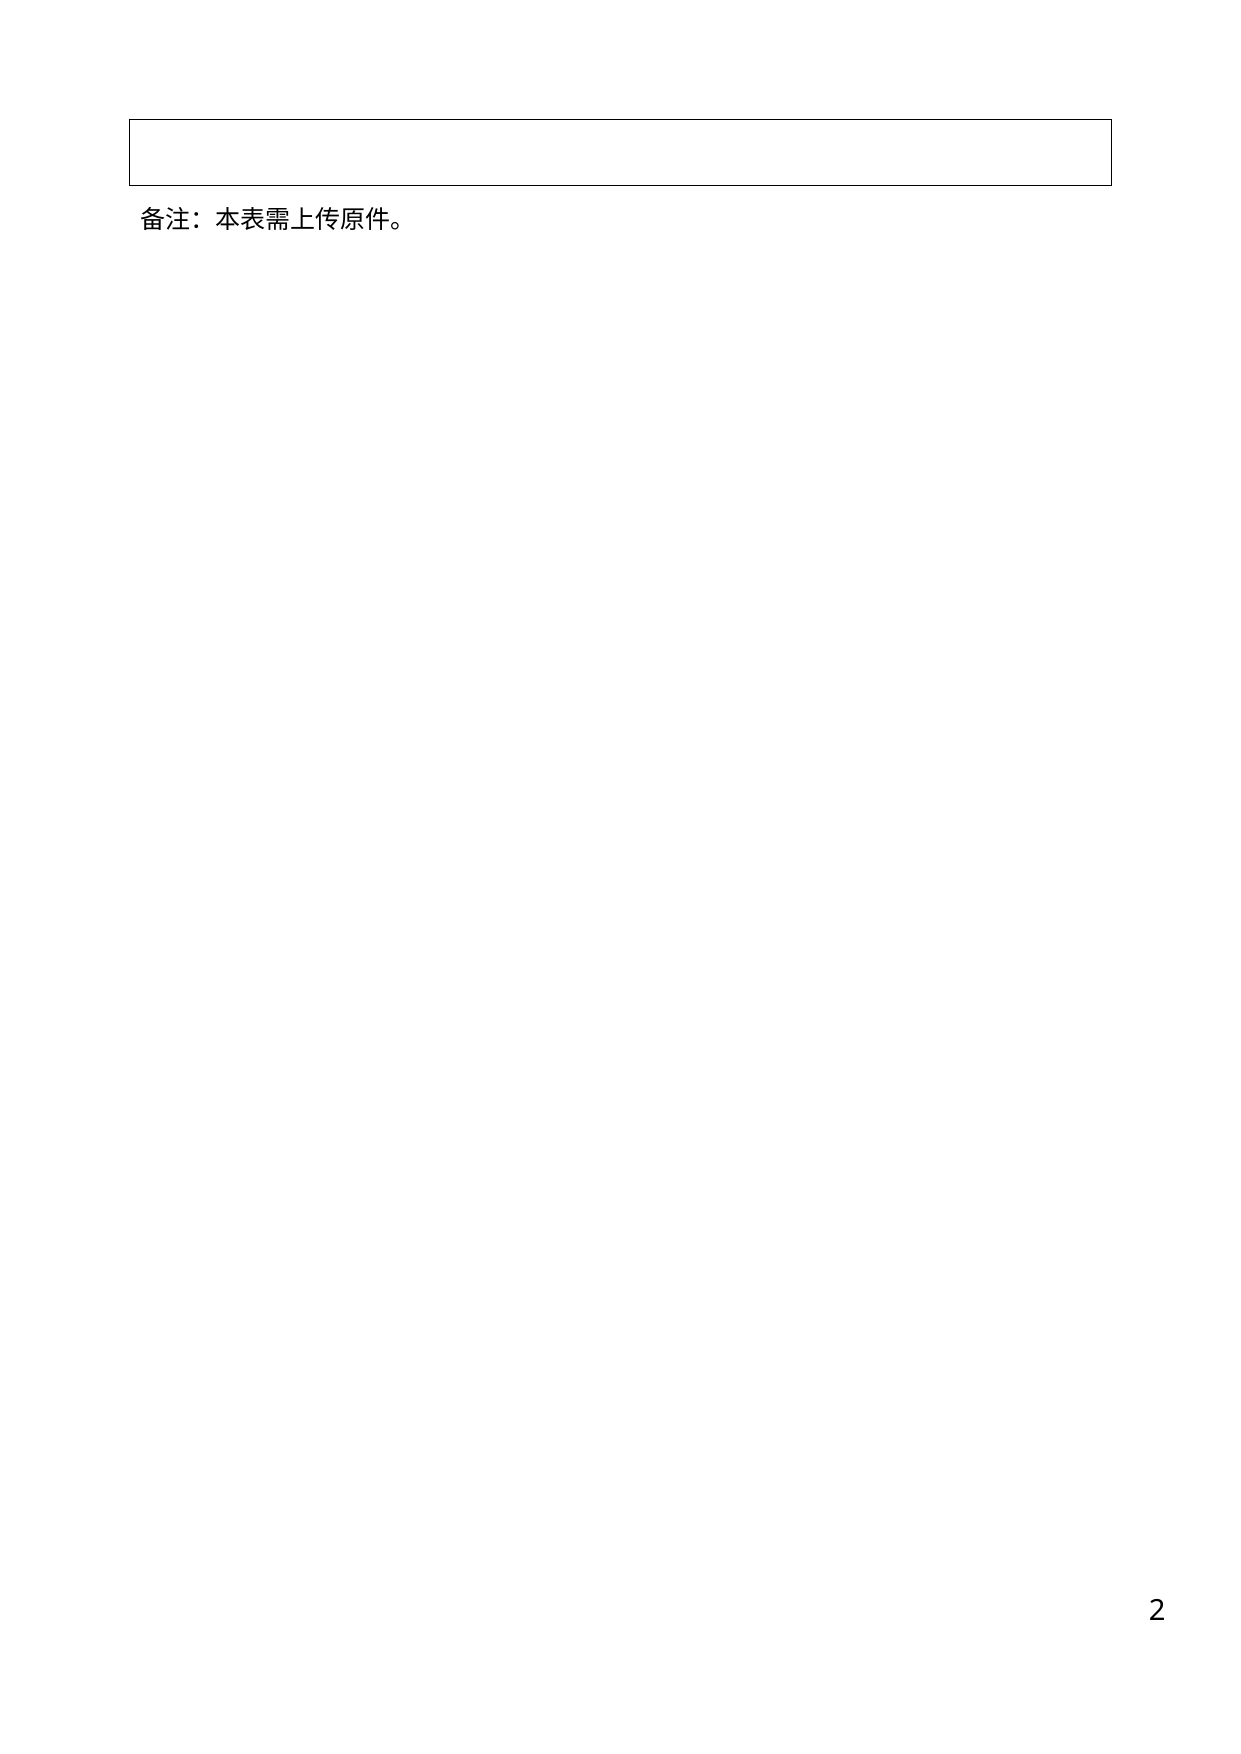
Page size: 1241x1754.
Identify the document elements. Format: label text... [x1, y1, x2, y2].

table_cell 备注：本表需上传原件。 [129, 186, 1111, 251]
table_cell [130, 120, 1111, 184]
